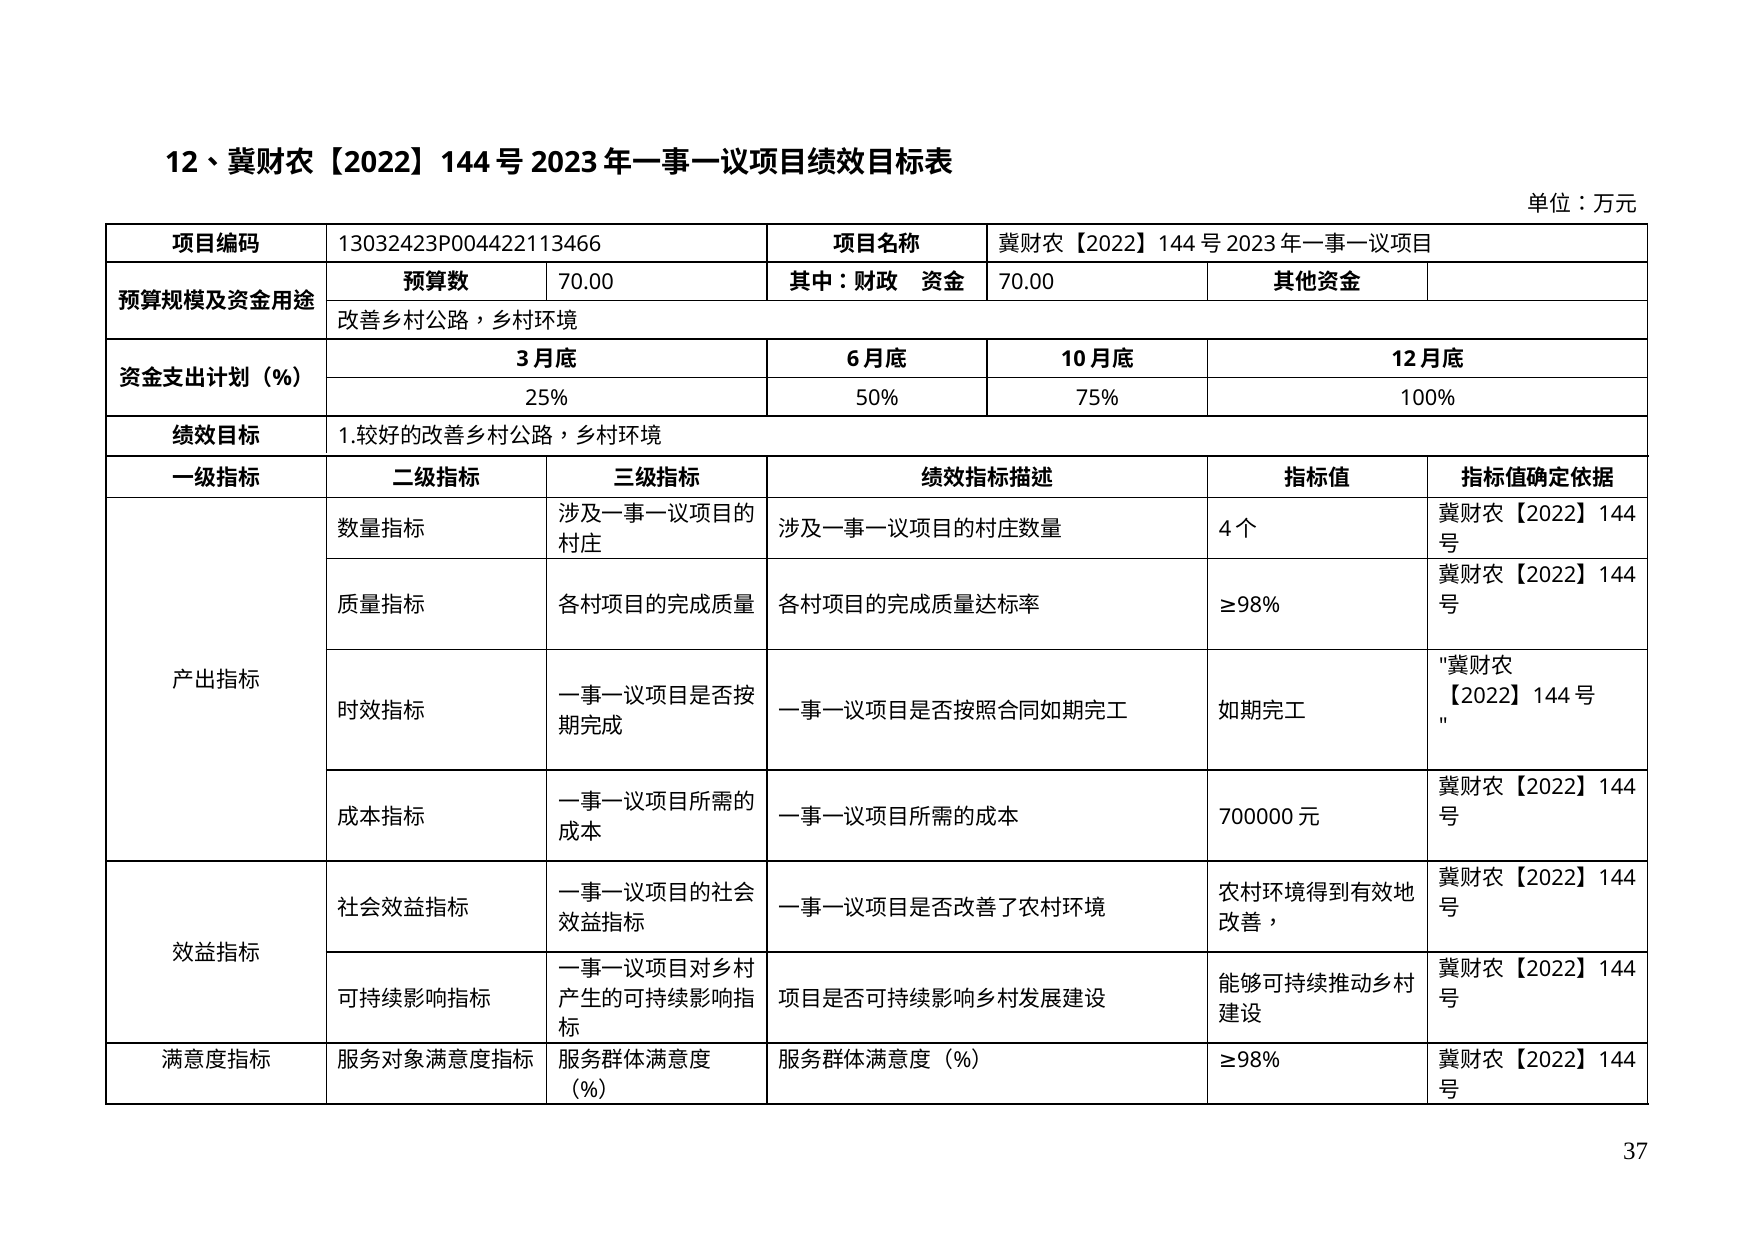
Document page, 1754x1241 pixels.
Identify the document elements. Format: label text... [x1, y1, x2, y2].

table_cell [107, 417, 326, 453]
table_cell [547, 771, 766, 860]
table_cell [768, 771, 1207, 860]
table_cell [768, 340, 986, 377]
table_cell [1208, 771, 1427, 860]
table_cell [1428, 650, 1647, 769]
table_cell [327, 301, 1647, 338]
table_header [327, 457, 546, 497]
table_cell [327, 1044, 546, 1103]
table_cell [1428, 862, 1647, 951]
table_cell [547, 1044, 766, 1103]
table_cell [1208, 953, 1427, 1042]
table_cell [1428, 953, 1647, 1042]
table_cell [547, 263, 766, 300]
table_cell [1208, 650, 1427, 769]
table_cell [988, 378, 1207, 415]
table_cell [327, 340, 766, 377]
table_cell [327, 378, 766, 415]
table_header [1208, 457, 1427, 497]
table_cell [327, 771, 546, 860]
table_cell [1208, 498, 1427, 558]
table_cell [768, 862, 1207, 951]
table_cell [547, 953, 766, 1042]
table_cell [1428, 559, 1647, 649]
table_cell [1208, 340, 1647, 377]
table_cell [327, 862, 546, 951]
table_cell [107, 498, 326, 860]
table_header 单位：万元 [107, 183, 1647, 223]
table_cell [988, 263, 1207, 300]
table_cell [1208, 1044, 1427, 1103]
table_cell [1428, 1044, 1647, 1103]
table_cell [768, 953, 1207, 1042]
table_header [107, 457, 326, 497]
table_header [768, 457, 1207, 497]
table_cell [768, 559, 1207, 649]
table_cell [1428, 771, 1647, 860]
text 12、冀财农【2022】144号2023年一事一议项目绩效目标表 [106, 142, 1648, 181]
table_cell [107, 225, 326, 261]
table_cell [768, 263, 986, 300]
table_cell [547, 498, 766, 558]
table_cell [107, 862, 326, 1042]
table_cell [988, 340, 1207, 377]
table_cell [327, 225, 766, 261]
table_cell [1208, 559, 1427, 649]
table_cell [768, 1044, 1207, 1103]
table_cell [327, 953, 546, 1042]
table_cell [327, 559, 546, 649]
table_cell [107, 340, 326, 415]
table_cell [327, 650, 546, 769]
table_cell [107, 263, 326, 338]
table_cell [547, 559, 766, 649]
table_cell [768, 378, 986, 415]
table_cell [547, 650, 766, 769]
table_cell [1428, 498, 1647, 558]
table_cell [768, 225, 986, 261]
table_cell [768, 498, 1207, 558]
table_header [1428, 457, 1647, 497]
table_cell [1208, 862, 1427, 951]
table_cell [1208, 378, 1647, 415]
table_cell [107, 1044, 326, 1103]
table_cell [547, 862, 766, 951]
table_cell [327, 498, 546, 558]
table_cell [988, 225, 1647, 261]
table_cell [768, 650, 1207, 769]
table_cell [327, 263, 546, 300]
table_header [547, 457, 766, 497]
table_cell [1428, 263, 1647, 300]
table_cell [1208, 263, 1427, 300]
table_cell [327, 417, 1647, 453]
